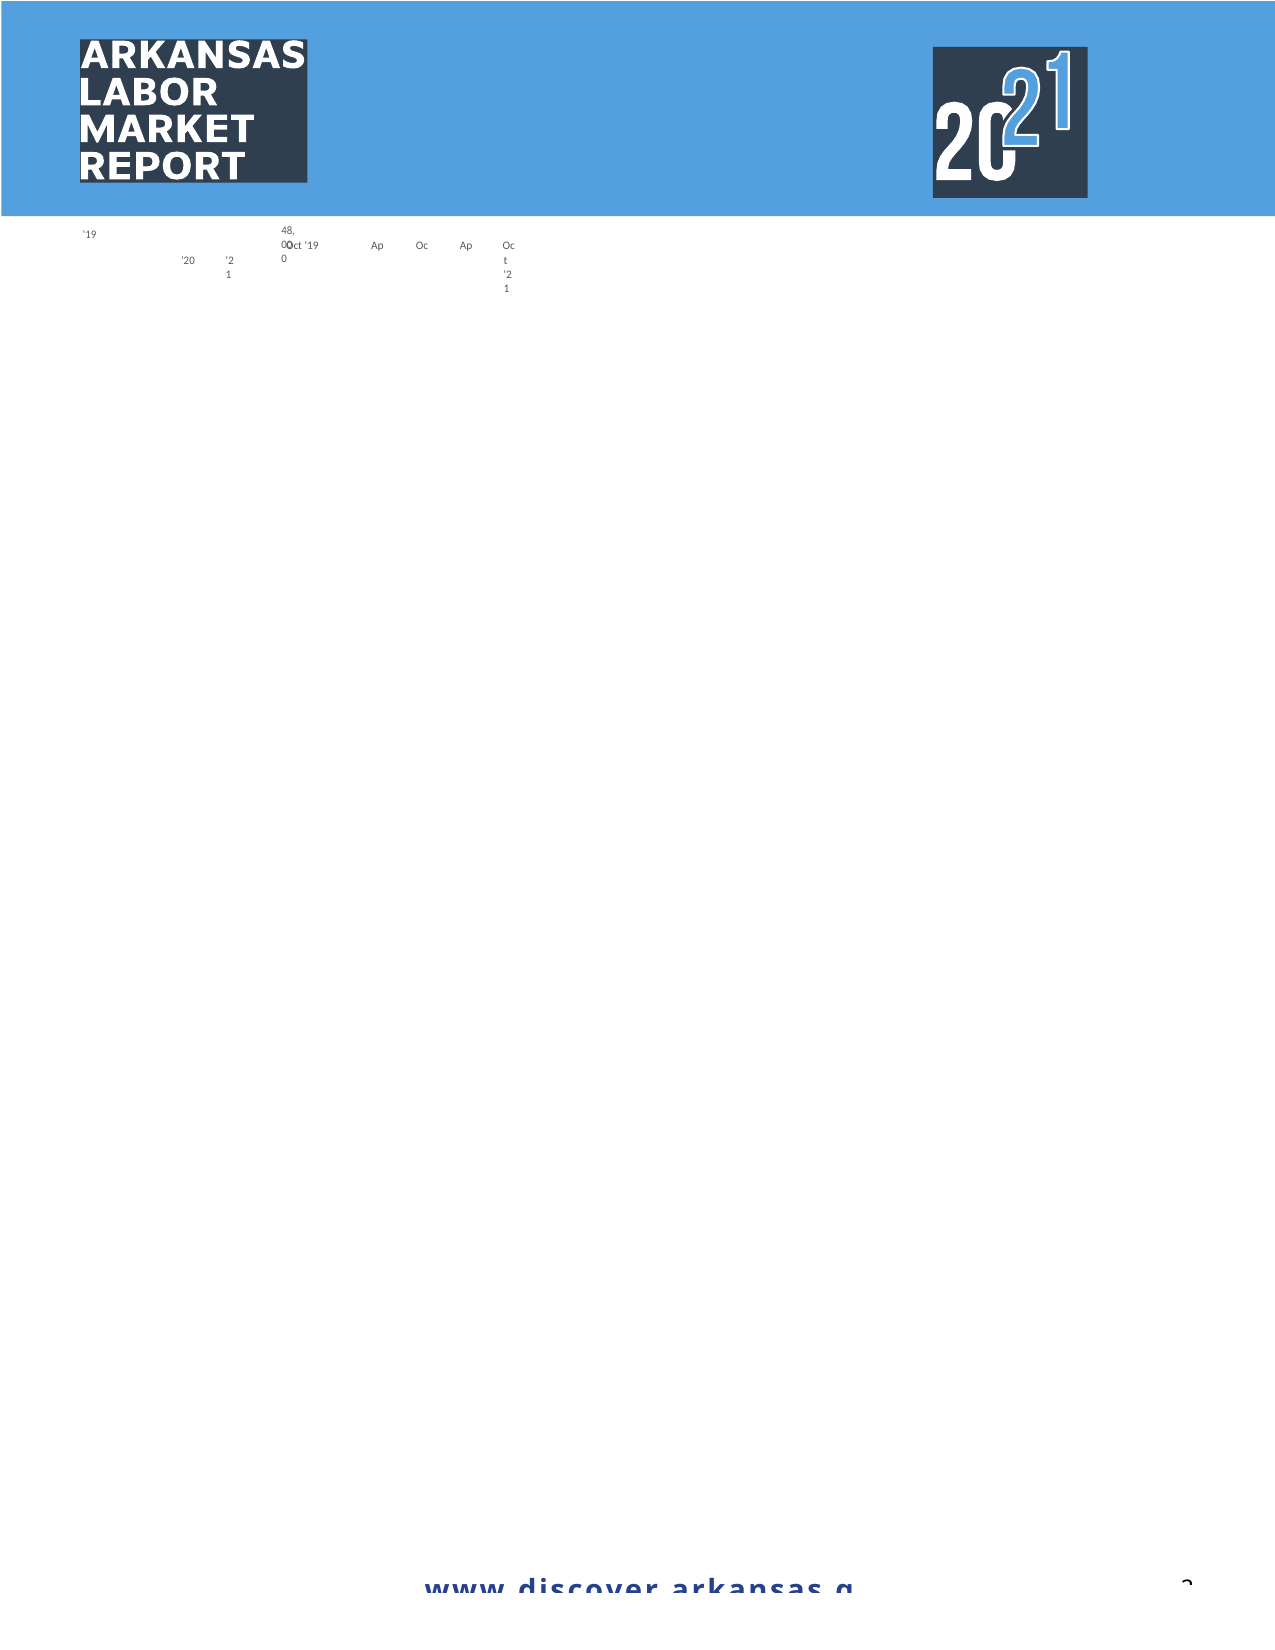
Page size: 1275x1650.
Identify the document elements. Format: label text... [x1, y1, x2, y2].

text '21 [225, 253, 239, 281]
text Oct '19 [286, 239, 326, 253]
text '19 [83, 227, 151, 241]
text '20 [181, 253, 195, 267]
